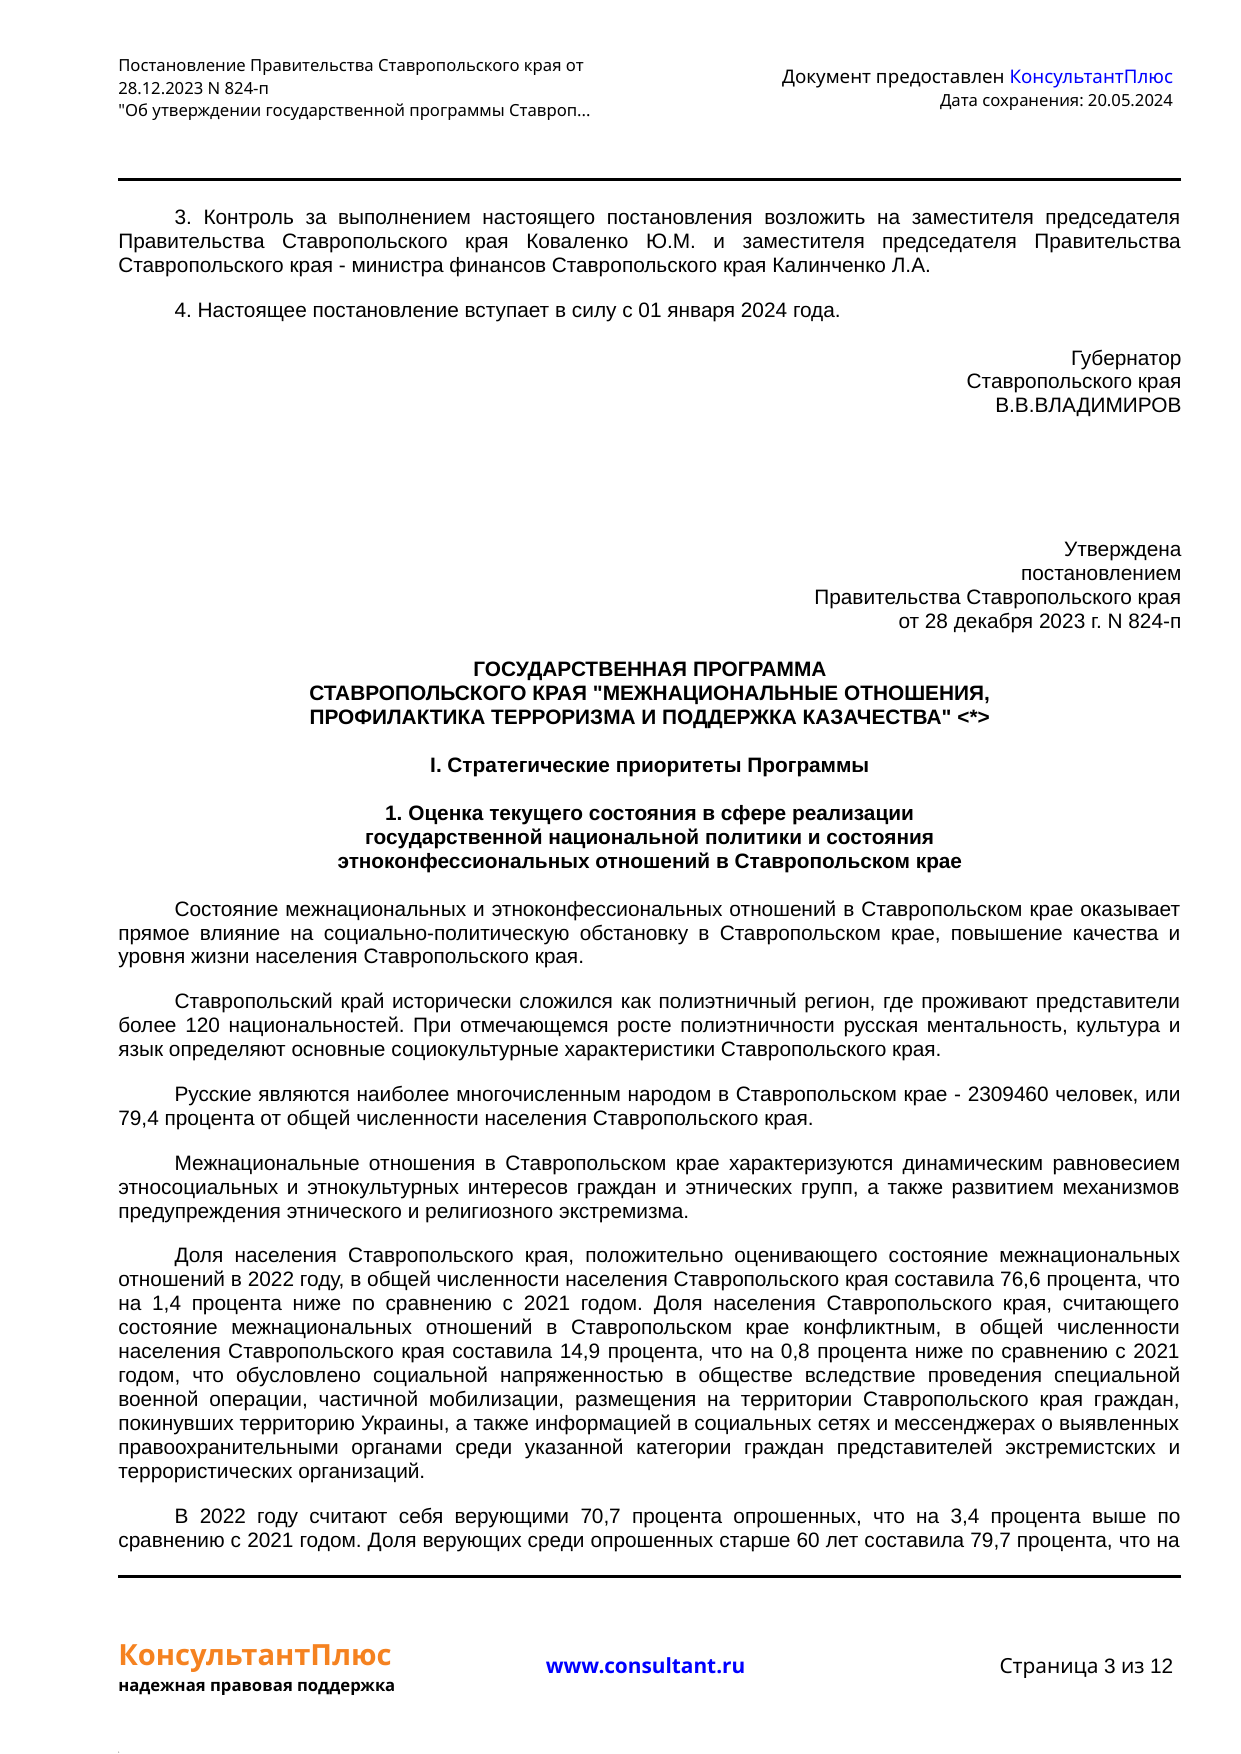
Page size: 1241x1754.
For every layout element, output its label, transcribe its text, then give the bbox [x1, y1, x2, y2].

text Межнациональные отношения в Ставропольском крае характеризуются динамическим равновесием этносоциальных и этнокультурных интересов граждан и этнических групп, а также развитием механизмов предупреждения этнического и религиозного экстремизма. [118, 1151, 1181, 1222]
text от 28 декабря 2023 г. N 824-п [118, 609, 1181, 633]
title 1. Оценка текущего состояния в сфере реализации [118, 801, 1181, 824]
title этноконфессиональных отношений в Ставропольском крае [118, 848, 1181, 872]
text Русские являются наиболее многочисленным народом в Ставропольском крае - 2309460 человек, или 79,4 процента от общей численности населения Ставропольского края. [118, 1082, 1181, 1130]
text Состояние межнациональных и этноконфессиональных отношений в Ставропольском крае оказывает прямое влияние на социально-политическую обстановку в Ставропольском крае, повышение качества и уровня жизни населения Ставропольского края. [118, 896, 1181, 968]
title ГОСУДАРСТВЕННАЯ ПРОГРАММА [118, 657, 1181, 681]
text Правительства Ставропольского края [118, 585, 1181, 609]
text 4. Настоящее постановление вступает в силу с 01 января 2024 года. [118, 297, 1181, 321]
title СТАВРОПОЛЬСКОГО КРАЯ "МЕЖНАЦИОНАЛЬНЫЕ ОТНОШЕНИЯ, [118, 681, 1181, 705]
title I. Стратегические приоритеты Программы [118, 753, 1181, 777]
text постановлением [118, 561, 1181, 585]
text 3. Контроль за выполнением настоящего постановления возложить на заместителя председателя Правительства Ставропольского края Коваленко Ю.М. и заместителя председателя Правительства Ставропольского края - министра финансов Ставропольского края Калинченко Л.А. [118, 205, 1181, 277]
text Ставропольского края [118, 369, 1181, 393]
title государственной национальной политики и состояния [118, 824, 1181, 848]
title ПРОФИЛАКТИКА ТЕРРОРИЗМА И ПОДДЕРЖКА КАЗАЧЕСТВА" <*> [118, 705, 1181, 729]
text Губернатор [118, 345, 1181, 369]
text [118, 1504, 1181, 1552]
text Доля населения Ставропольского края, положительно оценивающего состояние межнациональных отношений в 2022 году, в общей численности населения Ставропольского края составила 76,6 процента, что на 1,4 процента ниже по сравнению с 2021 годом. Доля населения Ставропольского края, считающего состояние межнациональных отношений в Ставропольском крае конфликтным, в общей численности населения Ставропольского края составила 14,9 процента, что на 0,8 процента ниже по сравнению с 2021 годом, что обусловлено социальной напряженностью в обществе вследствие проведения специальной военной операции, частичной мобилизации, размещения на территории Ставропольского края граждан, покинувших территорию Украины, а также информацией в социальных сетях и мессенджерах о выявленных правоохранительными органами среди указанной категории граждан представителей экстремистских и террористических организаций. [118, 1243, 1181, 1483]
text Утверждена [118, 537, 1181, 561]
text В.В.ВЛАДИМИРОВ [118, 393, 1181, 417]
text Ставропольский край исторически сложился как полиэтничный регион, где проживают представители более 120 национальностей. При отмечающемся росте полиэтничности русская ментальность, культура и язык определяют основные социокультурные характеристики Ставропольского края. [118, 989, 1181, 1061]
